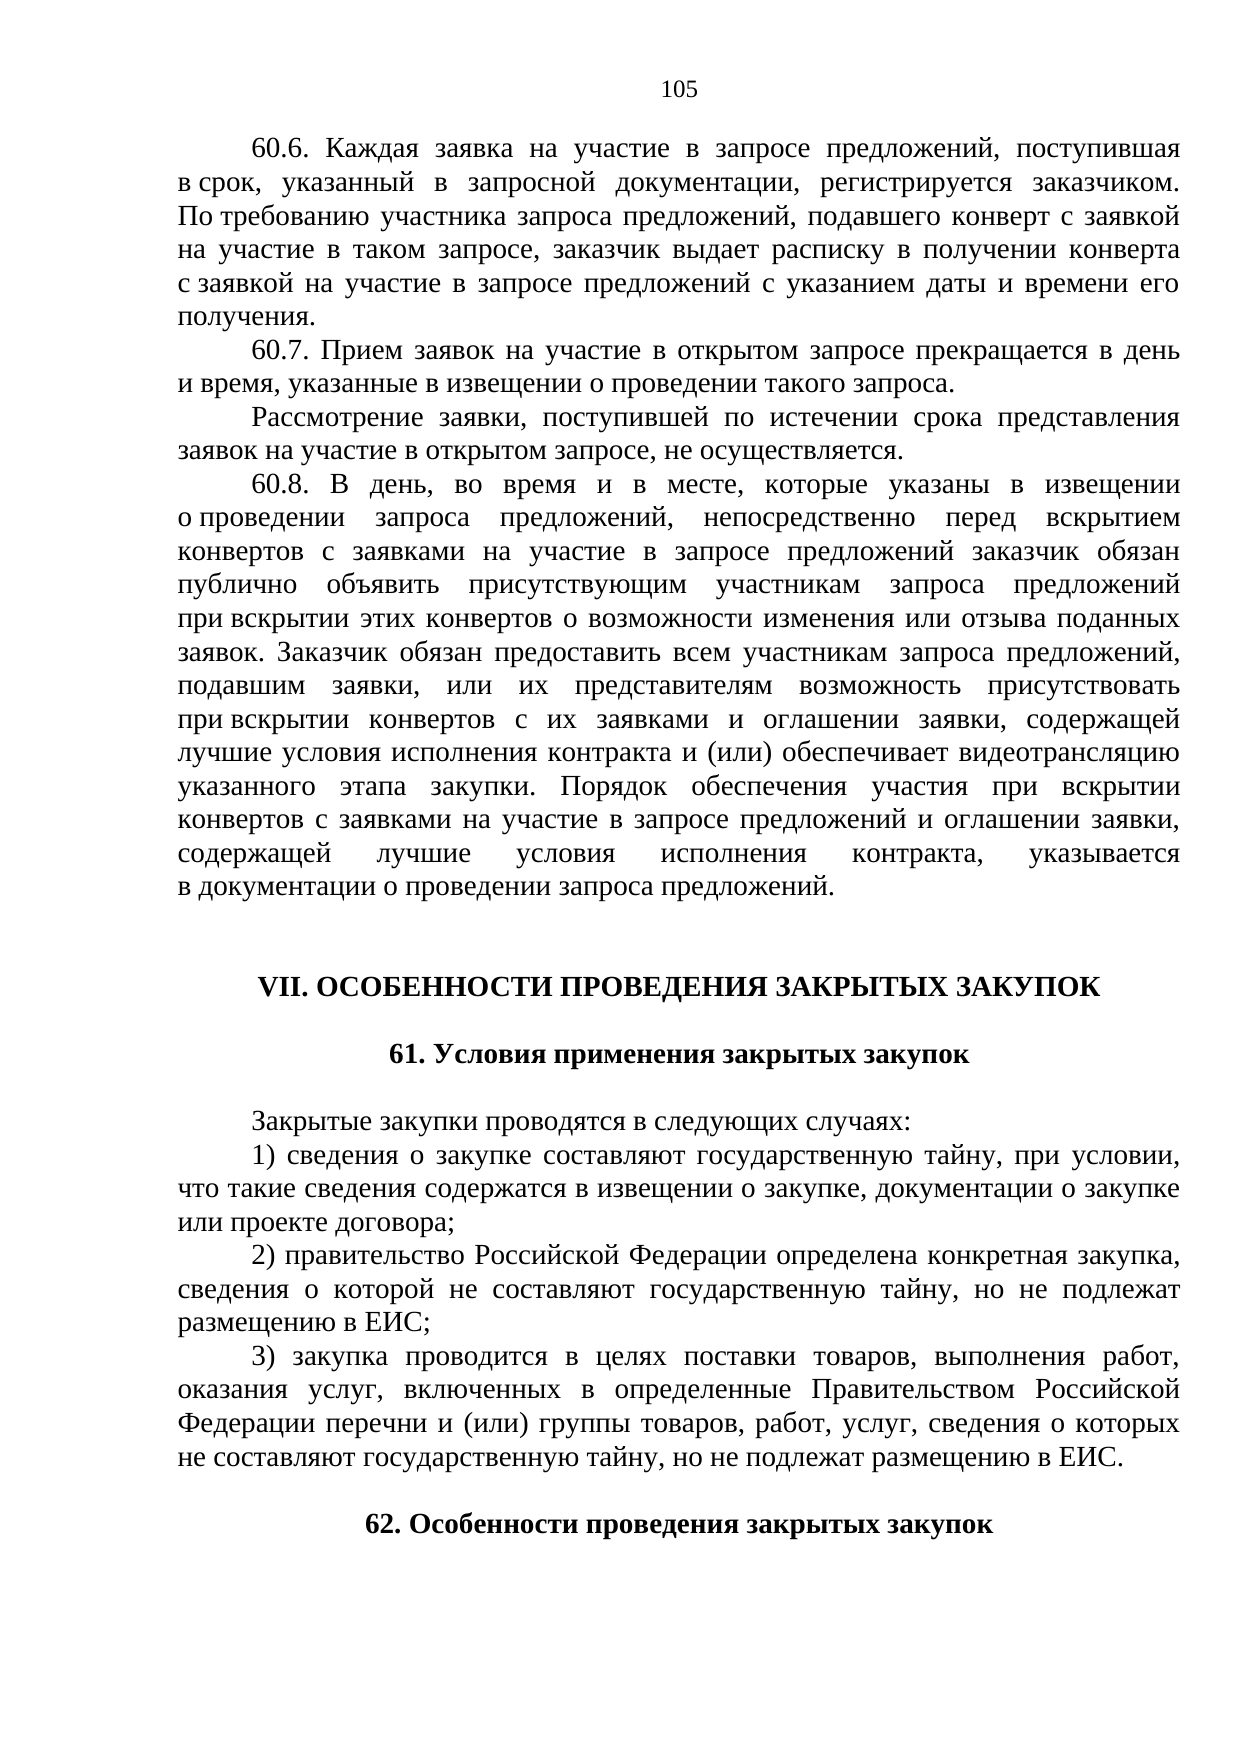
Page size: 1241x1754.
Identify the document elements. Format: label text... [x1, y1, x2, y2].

text 2) правительство Российской Федерации определена конкретная закупка, сведения о которой не составляют государственную тайну, но не подлежат размещению в ЕИС; [177, 1237, 1181, 1338]
text 3) закупка проводится в целях поставки товаров, выполнения работ, оказания услуг, включенных в определенные Правительством Российской Федерации перечни и (или) группы товаров, работ, услуг, сведения о которых не составляют государственную тайну, но не подлежат размещению в ЕИС. [177, 1338, 1181, 1472]
text 61. Условия применения закрытых закупок [177, 1036, 1181, 1070]
text 62. Особенности проведения закрытых закупок [177, 1506, 1181, 1539]
text Закрытые закупки проводятся в следующих случаях: [177, 1103, 1181, 1137]
text 1) сведения о закупке составляют государственную тайну, при условии, что такие сведения содержатся в извещении о закупке, документации о закупке или проекте договора; [177, 1137, 1181, 1237]
text 60.7. Прием заявок на участие в открытом запросе прекращается в день и время, указанные в извещении о проведении такого запроса. [177, 332, 1181, 399]
text 60.8. В день, во время и в месте, которые указаны в извещении о проведении запроса предложений, непосредственно перед вскрытием конвертов с заявками на участие в запросе предложений заказчик обязан публично объявить присутствующим участникам запроса предложений при вскрытии этих конвертов о возможности изменения или отзыва поданных заявок. Заказчик обязан предоставить всем участникам запроса предложений, подавшим заявки, или их представителям возможность присутствовать при вскрытии конвертов с их заявками и оглашении заявки, содержащей лучшие условия исполнения контракта и (или) обеспечивает видеотрансляцию указанного этапа закупки. Порядок обеспечения участия при вскрытии конвертов с заявками на участие в запросе предложений и оглашении заявки, содержащей лучшие условия исполнения контракта, указывается в документации о проведении запроса предложений. [177, 466, 1181, 902]
subtitle VII. ОСОБЕННОСТИ ПРОВЕДЕНИЯ ЗАКРЫТЫХ ЗАКУПОК [177, 969, 1181, 1003]
text 60.6. Каждая заявка на участие в запросе предложений, поступившая в срок, указанный в запросной документации, регистрируется заказчиком. По требованию участника запроса предложений, подавшего конверт с заявкой на участие в таком запросе, заказчик выдает расписку в получении конверта с заявкой на участие в запросе предложений с указанием даты и времени его получения. [177, 131, 1181, 332]
text Рассмотрение заявки, поступившей по истечении срока представления заявок на участие в открытом запросе, не осуществляется. [177, 399, 1181, 466]
